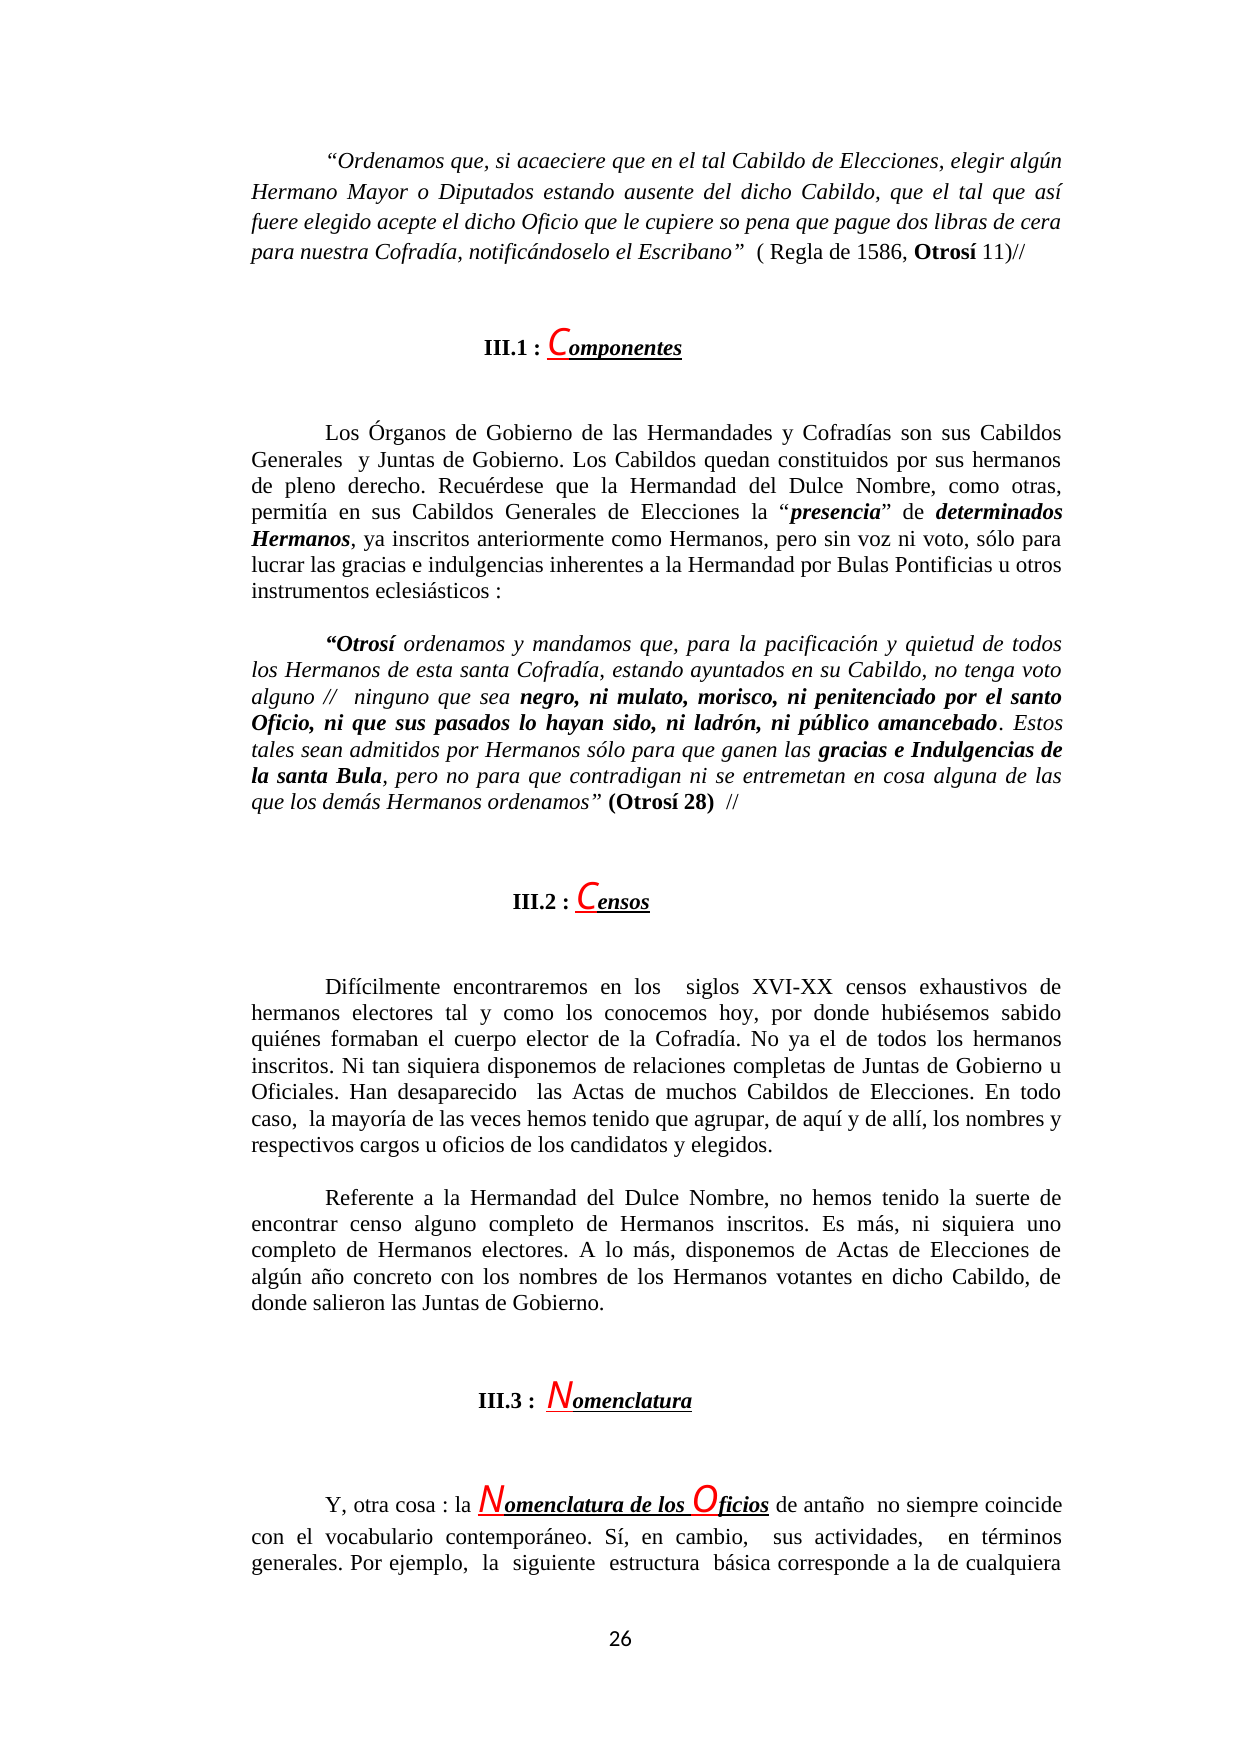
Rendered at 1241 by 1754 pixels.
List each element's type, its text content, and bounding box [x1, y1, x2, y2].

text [251, 1472, 1063, 1576]
text Referente a la Hermandad del Dulce Nombre, no hemos tenido la suerte de encontrar censo alguno completo de Hermanos inscritos. Es más, ni siquiera uno completo de Hermanos electores. A lo más, disponemos de Actas de Elecciones de algún año concreto con los nombres de los Hermanos votantes en dicho Cabildo, de donde salieron las Juntas de Gobierno. [251, 1184, 1063, 1315]
text Difícilmente encontraremos en los siglos XVI-XX censos exhaustivos de hermanos electores tal y como los conocemos hoy, por donde hubiésemos sabido quiénes formaban el cuerpo elector de la Cofradía. No ya el de todos los hermanos inscritos. Ni tan siquiera disponemos de relaciones completas de Juntas de Gobierno u Oficiales. Han desaparecido las Actas de muchos Cabildos de Elecciones. En todo caso, la mayoría de las veces hemos tenido que agrupar, de aquí y de allí, los nombres y respectivos cargos u oficios de los candidatos y elegidos. [251, 973, 1063, 1157]
text “Otrosí ordenamos y mandamos que, para la pacificación y quietud de todos los Hermanos de esta santa Cofradía, estando ayuntados en su Cabildo, no tenga voto alguno // ninguno que sea negro, ni mulato, morisco, ni penitenciado por el santo Oficio, ni que sus pasados lo hayan sido, ni ladrón, ni público amancebado. Estos tales sean admitidos por Hermanos sólo para que ganen las gracias e Indulgencias de la santa Bula, pero no para que contradigan ni se entremetan en cosa alguna de las que los demás Hermanos ordenamos” (Otrosí 28) // [251, 630, 1063, 815]
text III.2 : Censos [251, 869, 1063, 920]
text “Ordenamos que, si acaeciere que en el tal Cabildo de Elecciones, elegir algún Hermano Mayor o Diputados estando ausente del dicho Cabildo, que el tal que así fuere elegido acepte el dicho Oficio que le cupiere so pena que pague dos libras de cera para nuestra Cofradía, notificándoselo el Escribano” ( Regla de 1586, Otrosí 11)// [251, 148, 1063, 264]
text III.3 : Nomenclatura [251, 1368, 1063, 1419]
text III.1 : Componentes [325, 316, 1063, 367]
text Los Órganos de Gobierno de las Hermandades y Cofradías son sus Cabildos Generales y Juntas de Gobierno. Los Cabildos quedan constituidos por sus hermanos de pleno derecho. Recuérdese que la Hermandad del Dulce Nombre, como otras, permitía en sus Cabildos Generales de Elecciones la “presencia” de determinados Hermanos, ya inscritos anteriormente como Hermanos, pero sin voz ni voto, sólo para lucrar las gracias e indulgencias inherentes a la Hermandad por Bulas Pontificias u otros instrumentos eclesiásticos : [251, 419, 1063, 604]
